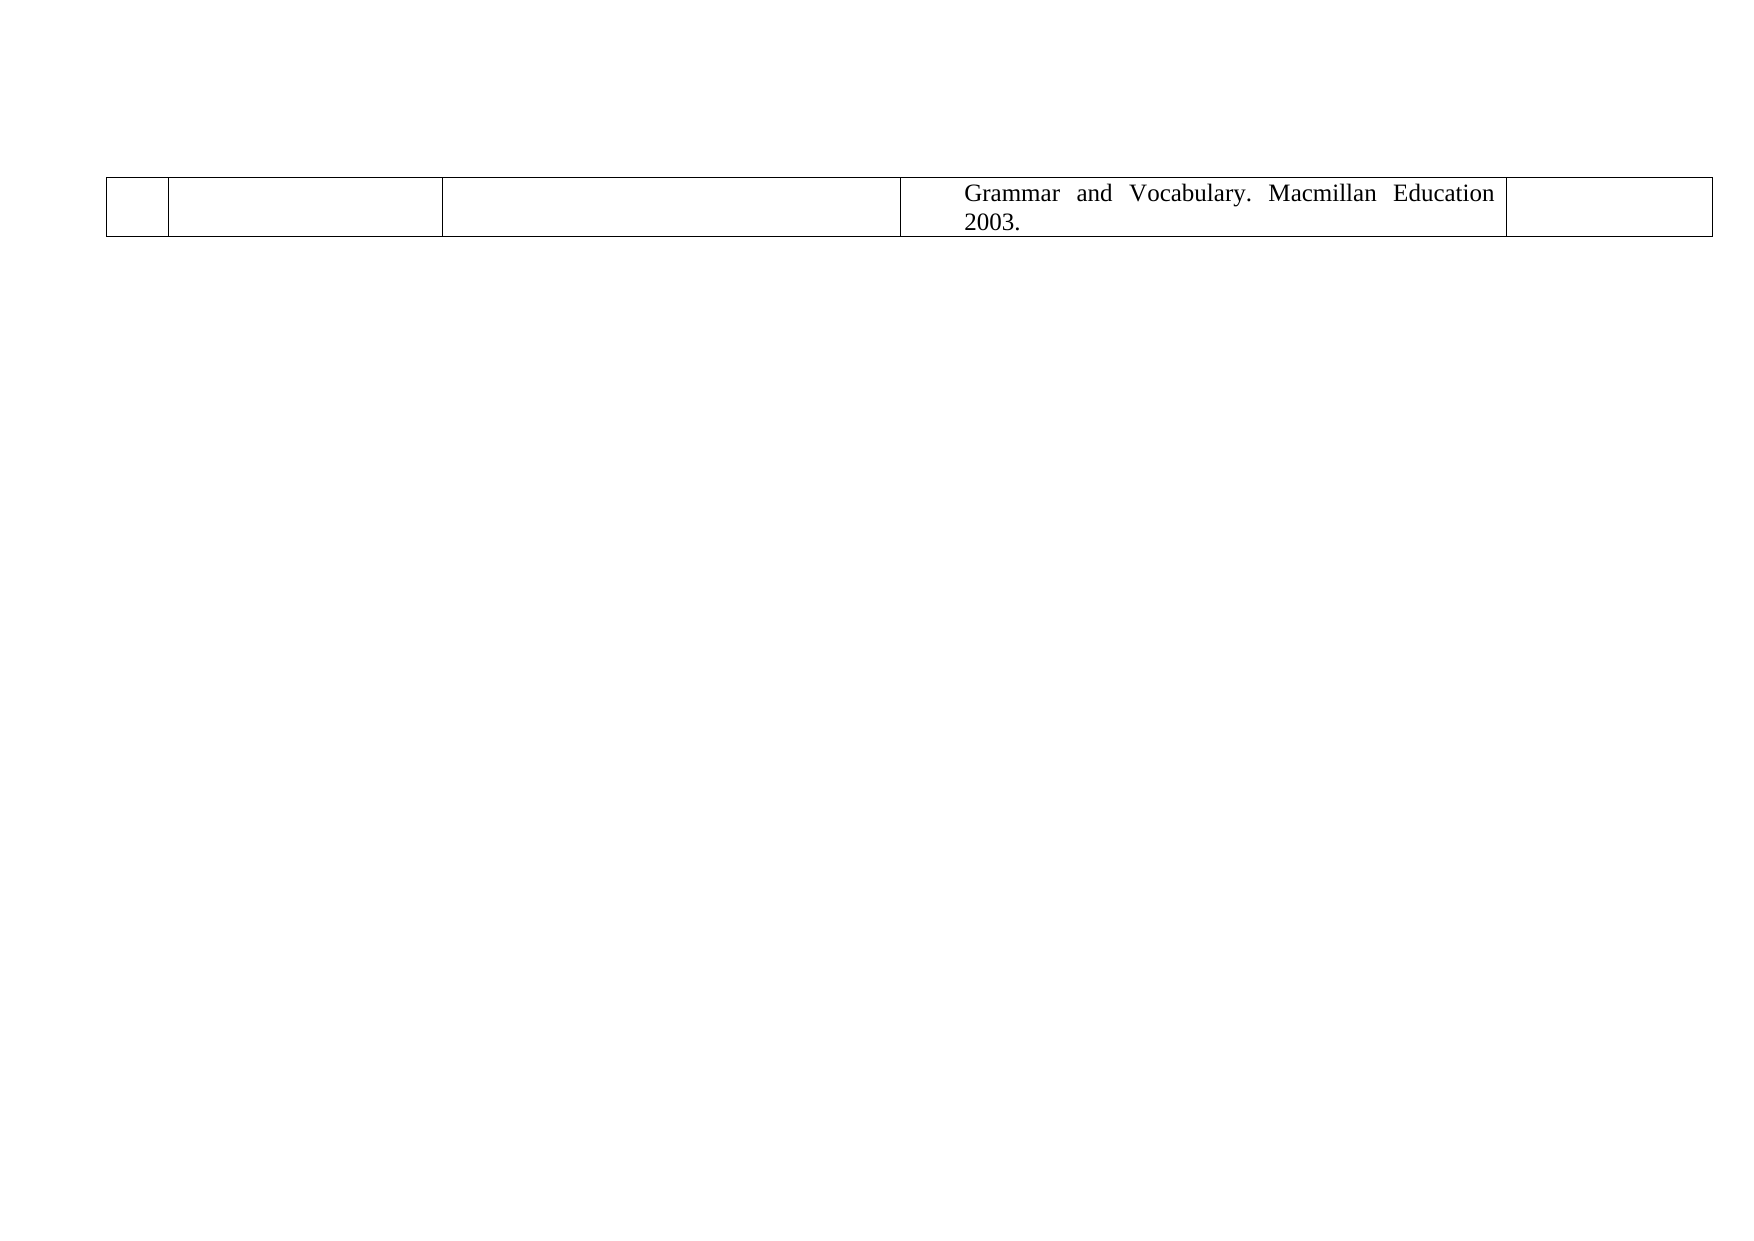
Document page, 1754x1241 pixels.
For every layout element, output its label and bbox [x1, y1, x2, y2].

table_cell [1507, 178, 1712, 236]
table_cell [107, 178, 168, 236]
table_cell [443, 178, 900, 236]
table_cell [901, 178, 1506, 236]
table_cell [169, 178, 442, 236]
